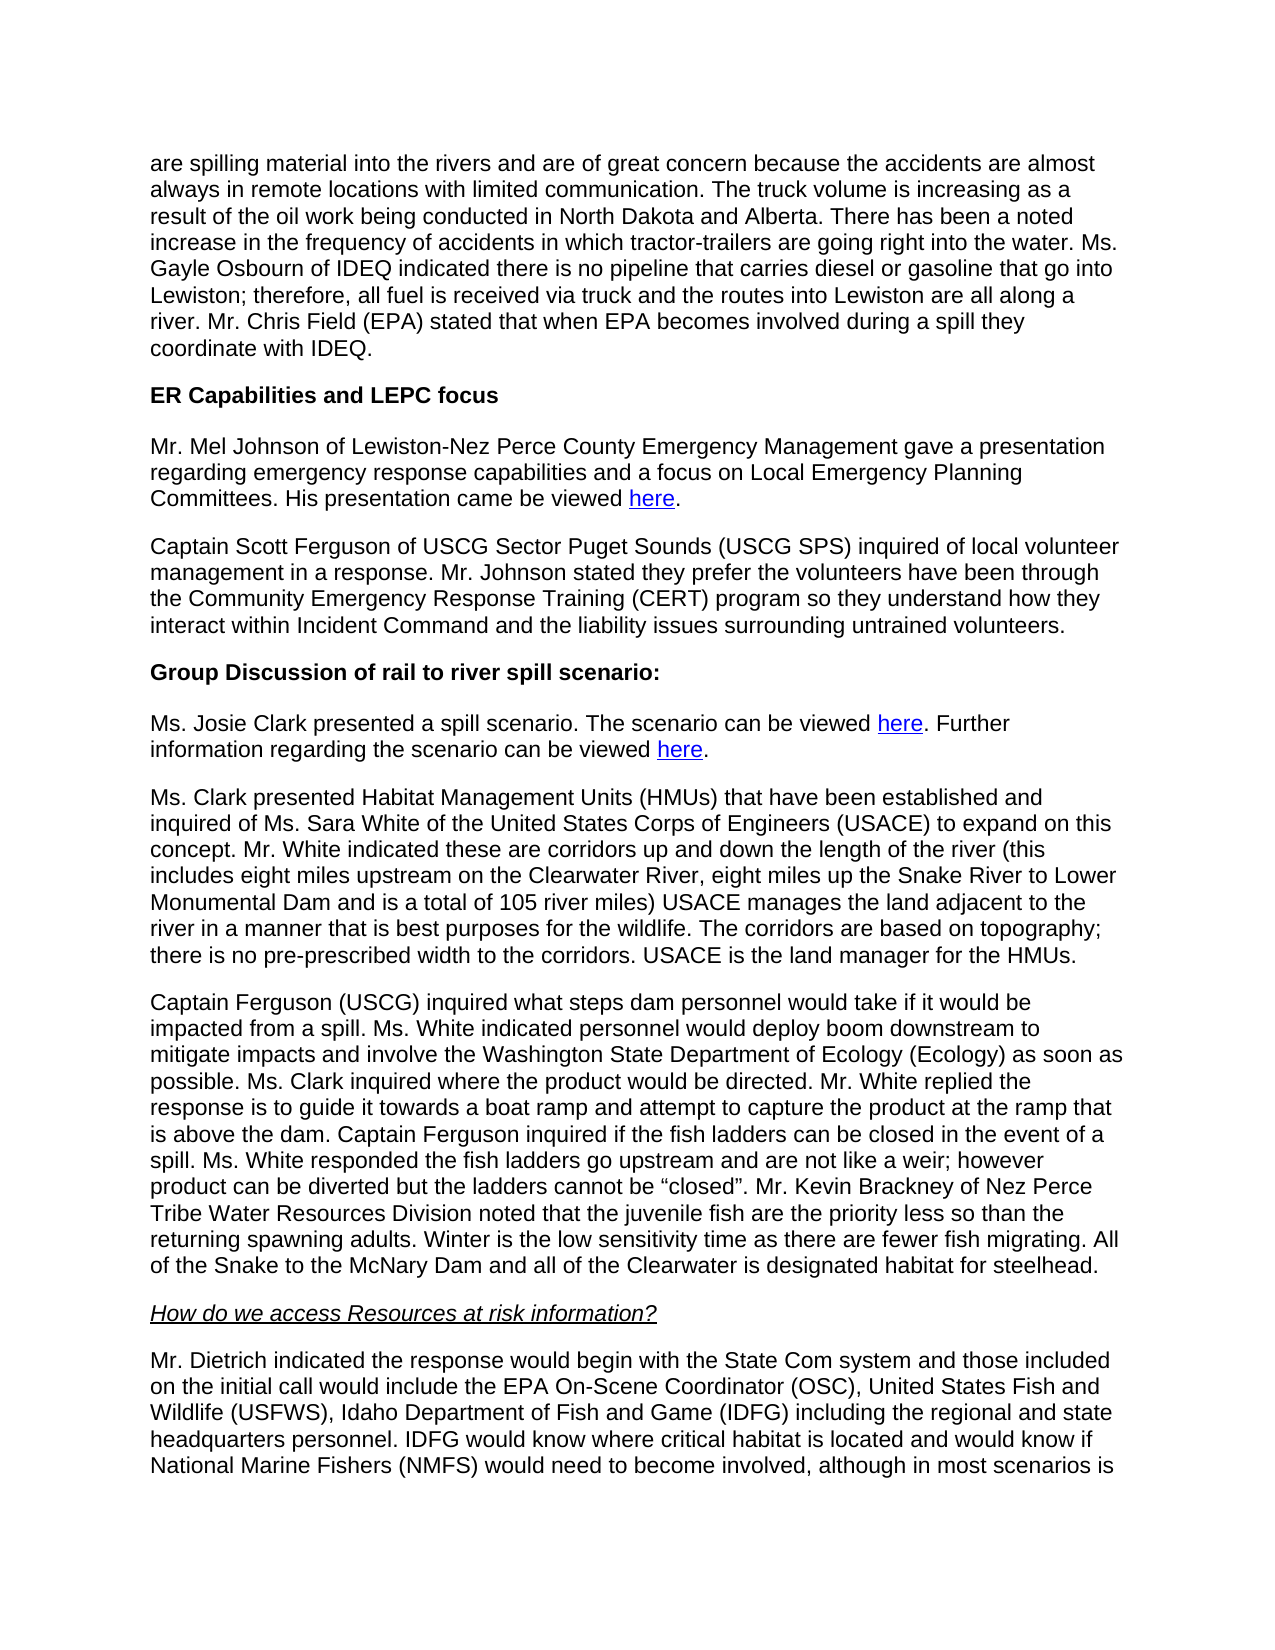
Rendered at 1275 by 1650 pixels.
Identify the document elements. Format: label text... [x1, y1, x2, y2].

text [150, 150, 1125, 361]
text Group Discussion of rail to river spill scenario: [150, 659, 1125, 685]
text Mr. Mel Johnson of Lewiston-Nez Perce County Emergency Management gave a presentation regarding emergency response capabilities and a focus on Local Emergency Planning Committees. His presentation came be viewed here. [150, 433, 1125, 512]
text Ms. Josie Clark presented a spill scenario. The scenario can be viewed here. Further information regarding the scenario can be viewed here. [150, 710, 1125, 763]
text Captain Scott Ferguson of USCG Sector Puget Sounds (USCG SPS) inquired of local volunteer management in a response. Mr. Johnson stated they prefer the volunteers have been through the Community Emergency Response Training (CERT) program so they understand how they interact within Incident Command and the liability issues surrounding untrained volunteers. [150, 533, 1125, 638]
text ER Capabilities and LEPC focus [150, 382, 1125, 408]
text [150, 1347, 1125, 1478]
text How do we access Resources at risk information? [150, 1299, 1125, 1326]
text Captain Ferguson (USCG) inquired what steps dam personnel would take if it would be impacted from a spill. Ms. White indicated personnel would deploy boom downstream to mitigate impacts and involve the Washington State Department of Ecology (Ecology) as soon as possible. Ms. Clark inquired where the product would be directed. Mr. White replied the response is to guide it towards a boat ramp and attempt to capture the product at the ramp that is above the dam. Captain Ferguson inquired if the fish ladders can be closed in the event of a spill. Ms. White responded the fish ladders go upstream and are not like a weir; however product can be diverted but the ladders cannot be “closed”. Mr. Kevin Brackney of Nez Perce Tribe Water Resources Division noted that the juvenile fish are the priority less so than the returning spawning adults. Winter is the low sensitivity time as there are fewer fish migrating. All of the Snake to the McNary Dam and all of the Clearwater is designated habitat for steelhead. [150, 989, 1125, 1279]
text Ms. Clark presented Habitat Management Units (HMUs) that have been established and inquired of Ms. Sara White of the United States Corps of Engineers (USACE) to expand on this concept. Mr. White indicated these are corridors up and down the length of the river (this includes eight miles upstream on the Clearwater River, eight miles up the Snake River to Lower Monumental Dam and is a total of 105 river miles) USACE manages the land adjacent to the river in a manner that is best purposes for the wildlife. The corridors are based on topography; there is no pre-prescribed width to the corridors. USACE is the land manager for the HMUs. [150, 783, 1125, 968]
